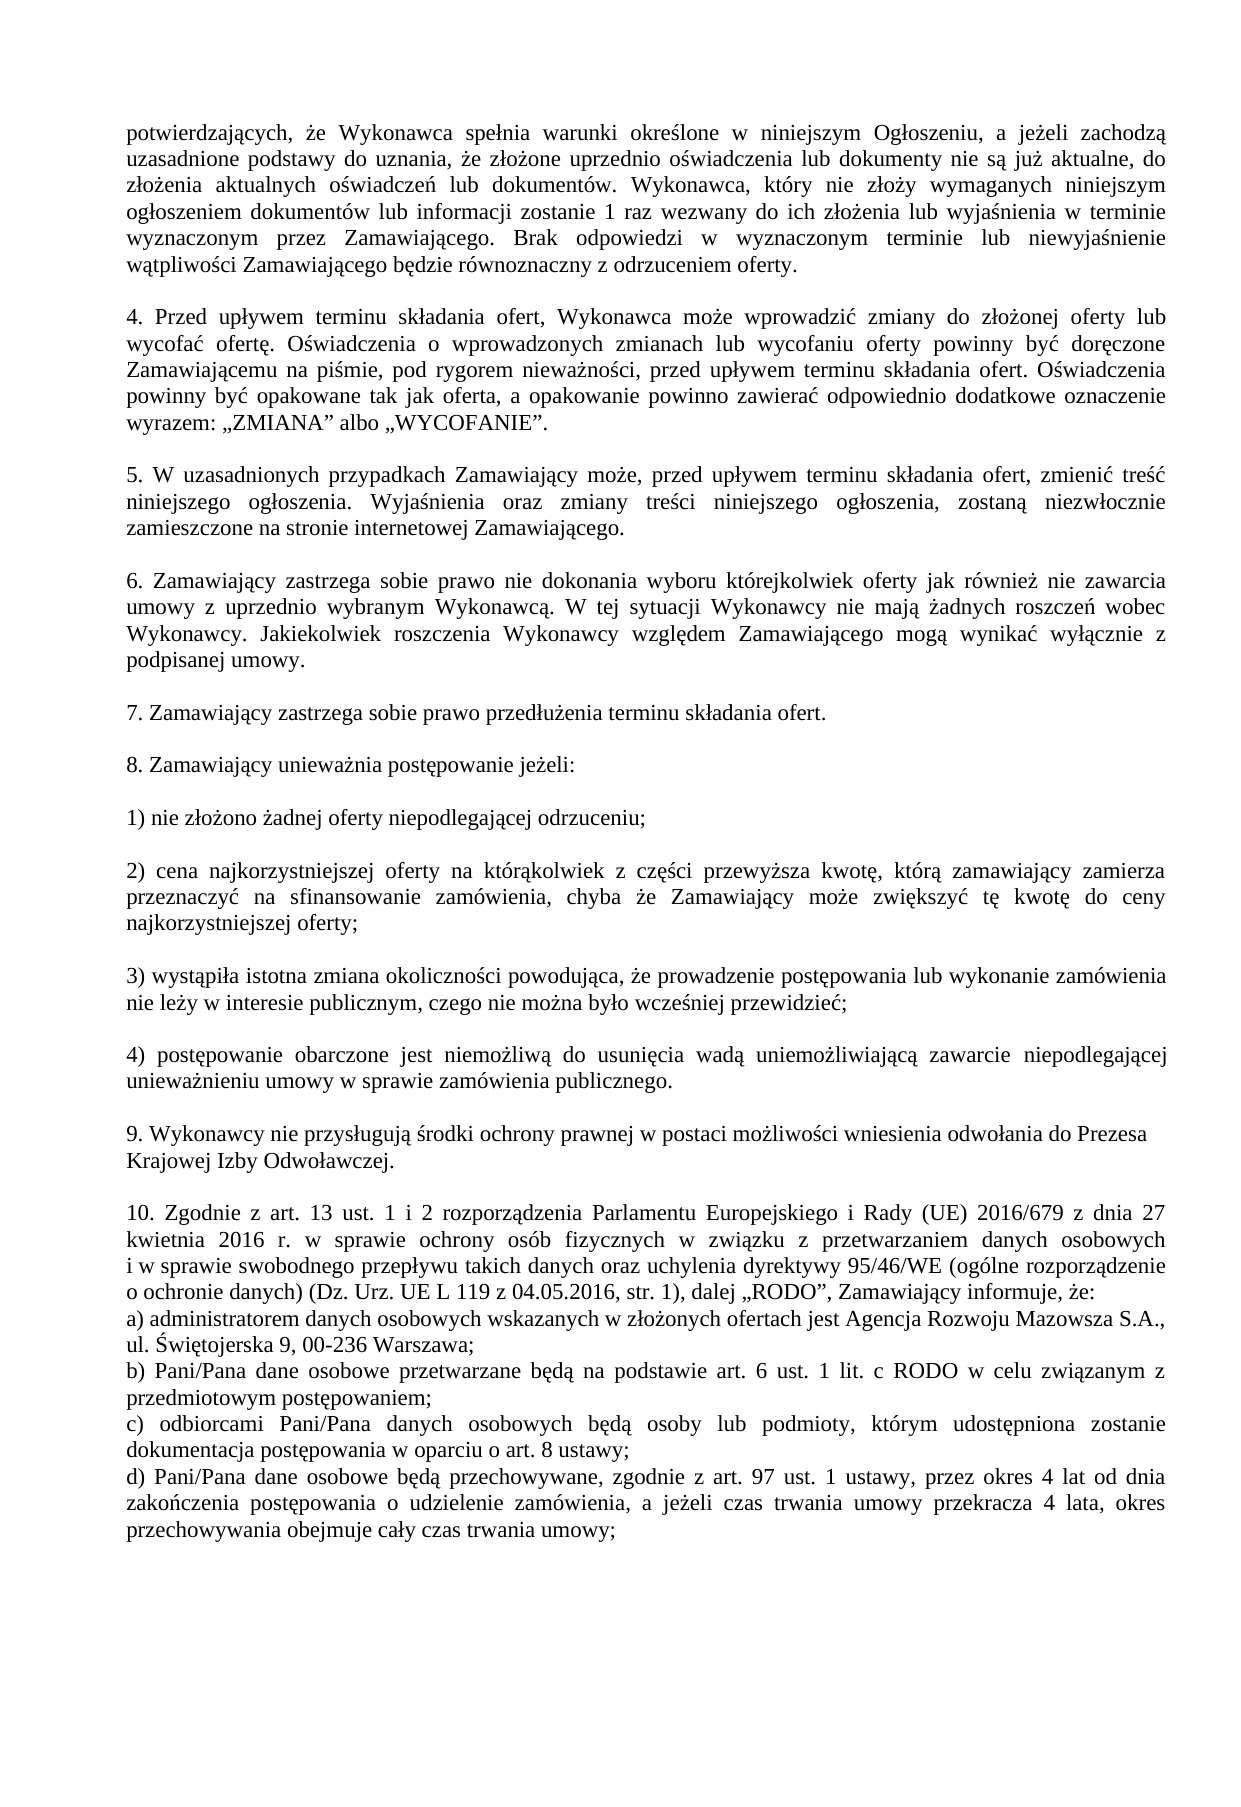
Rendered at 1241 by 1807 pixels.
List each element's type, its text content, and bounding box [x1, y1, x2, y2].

text d) Pani/Pana dane osobowe będą przechowywane, zgodnie z art. 97 ust. 1 ustawy, przez okres 4 lat od dnia zakończenia postępowania o udzielenie zamówienia, a jeżeli czas trwania umowy przekracza 4 lata, okres przechowywania obejmuje cały czas trwania umowy; [126, 1463, 1167, 1542]
text 6. Zamawiający zastrzega sobie prawo nie dokonania wyboru którejkolwiek oferty jak również nie zawarcia umowy z uprzednio wybranym Wykonawcą. W tej sytuacji Wykonawcy nie mają żadnych roszczeń wobec Wykonawcy. Jakiekolwiek roszczenia Wykonawcy względem Zamawiającego mogą wynikać wyłącznie z podpisanej umowy. [126, 567, 1167, 672]
text 4. Przed upływem terminu składania ofert, Wykonawca może wprowadzić zmiany do złożonej oferty lub wycofać ofertę. Oświadczenia o wprowadzonych zmianach lub wycofaniu oferty powinny być doręczone Zamawiającemu na piśmie, pod rygorem nieważności, przed upływem terminu składania ofert. Oświadczenia powinny być opakowane tak jak oferta, a opakowanie powinno zawierać odpowiednio dodatkowe oznaczenie wyrazem: „ZMIANA” albo „WYCOFANIE”. [126, 303, 1167, 435]
text 10. Zgodnie z art. 13 ust. 1 i 2 rozporządzenia Parlamentu Europejskiego i Rady (UE) 2016/679 z dnia 27 kwietnia 2016 r. w sprawie ochrony osób fizycznych w związku z przetwarzaniem danych osobowych i w sprawie swobodnego przepływu takich danych oraz uchylenia dyrektywy 95/46/WE (ogólne rozporządzenie o ochronie danych) (Dz. Urz. UE L 119 z 04.05.2016, str. 1), dalej „RODO”, Zamawiający informuje, że: [126, 1199, 1167, 1305]
text 1) nie złożono żadnej oferty niepodlegającej odrzuceniu; [126, 804, 1167, 830]
text 3) wystąpiła istotna zmiana okoliczności powodująca, że prowadzenie postępowania lub wykonanie zamówienia nie leży w interesie publicznym, czego nie można było wcześniej przewidzieć; [126, 962, 1167, 1015]
text 2) cena najkorzystniejszej oferty na którąkolwiek z części przewyższa kwotę, którą zamawiający zamierza przeznaczyć na sfinansowanie zamówienia, chyba że Zamawiający może zwiększyć tę kwotę do ceny najkorzystniejszej oferty; [126, 857, 1167, 936]
text 4) postępowanie obarczone jest niemożliwą do usunięcia wadą uniemożliwiającą zawarcie niepodlegającej unieważnieniu umowy w sprawie zamówienia publicznego. [126, 1041, 1167, 1094]
text c) odbiorcami Pani/Pana danych osobowych będą osoby lub podmioty, którym udostępniona zostanie dokumentacja postępowania w oparciu o art. 8 ustawy; [126, 1410, 1167, 1463]
text 5. W uzasadnionych przypadkach Zamawiający może, przed upływem terminu składania ofert, zmienić treść niniejszego ogłoszenia. Wyjaśnienia oraz zmiany treści niniejszego ogłoszenia, zostaną niezwłocznie zamieszczone na stronie internetowej Zamawiającego. [126, 461, 1167, 541]
text 8. Zamawiający unieważnia postępowanie jeżeli: [126, 751, 1167, 778]
text 7. Zamawiający zastrzega sobie prawo przedłużenia terminu składania ofert. [126, 699, 1167, 725]
text b) Pani/Pana dane osobowe przetwarzane będą na podstawie art. 6 ust. 1 lit. c RODO w celu związanym z przedmiotowym postępowaniem; [126, 1357, 1167, 1410]
text a) administratorem danych osobowych wskazanych w złożonych ofertach jest Agencja Rozwoju Mazowsza S.A., ul. Świętojerska 9, 00-236 Warszawa; [126, 1305, 1167, 1357]
text 9. Wykonawcy nie przysługują środki ochrony prawnej w postaci możliwości wniesienia odwołania do Prezesa Krajowej Izby Odwoławczej. [126, 1120, 1167, 1173]
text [126, 119, 1167, 277]
